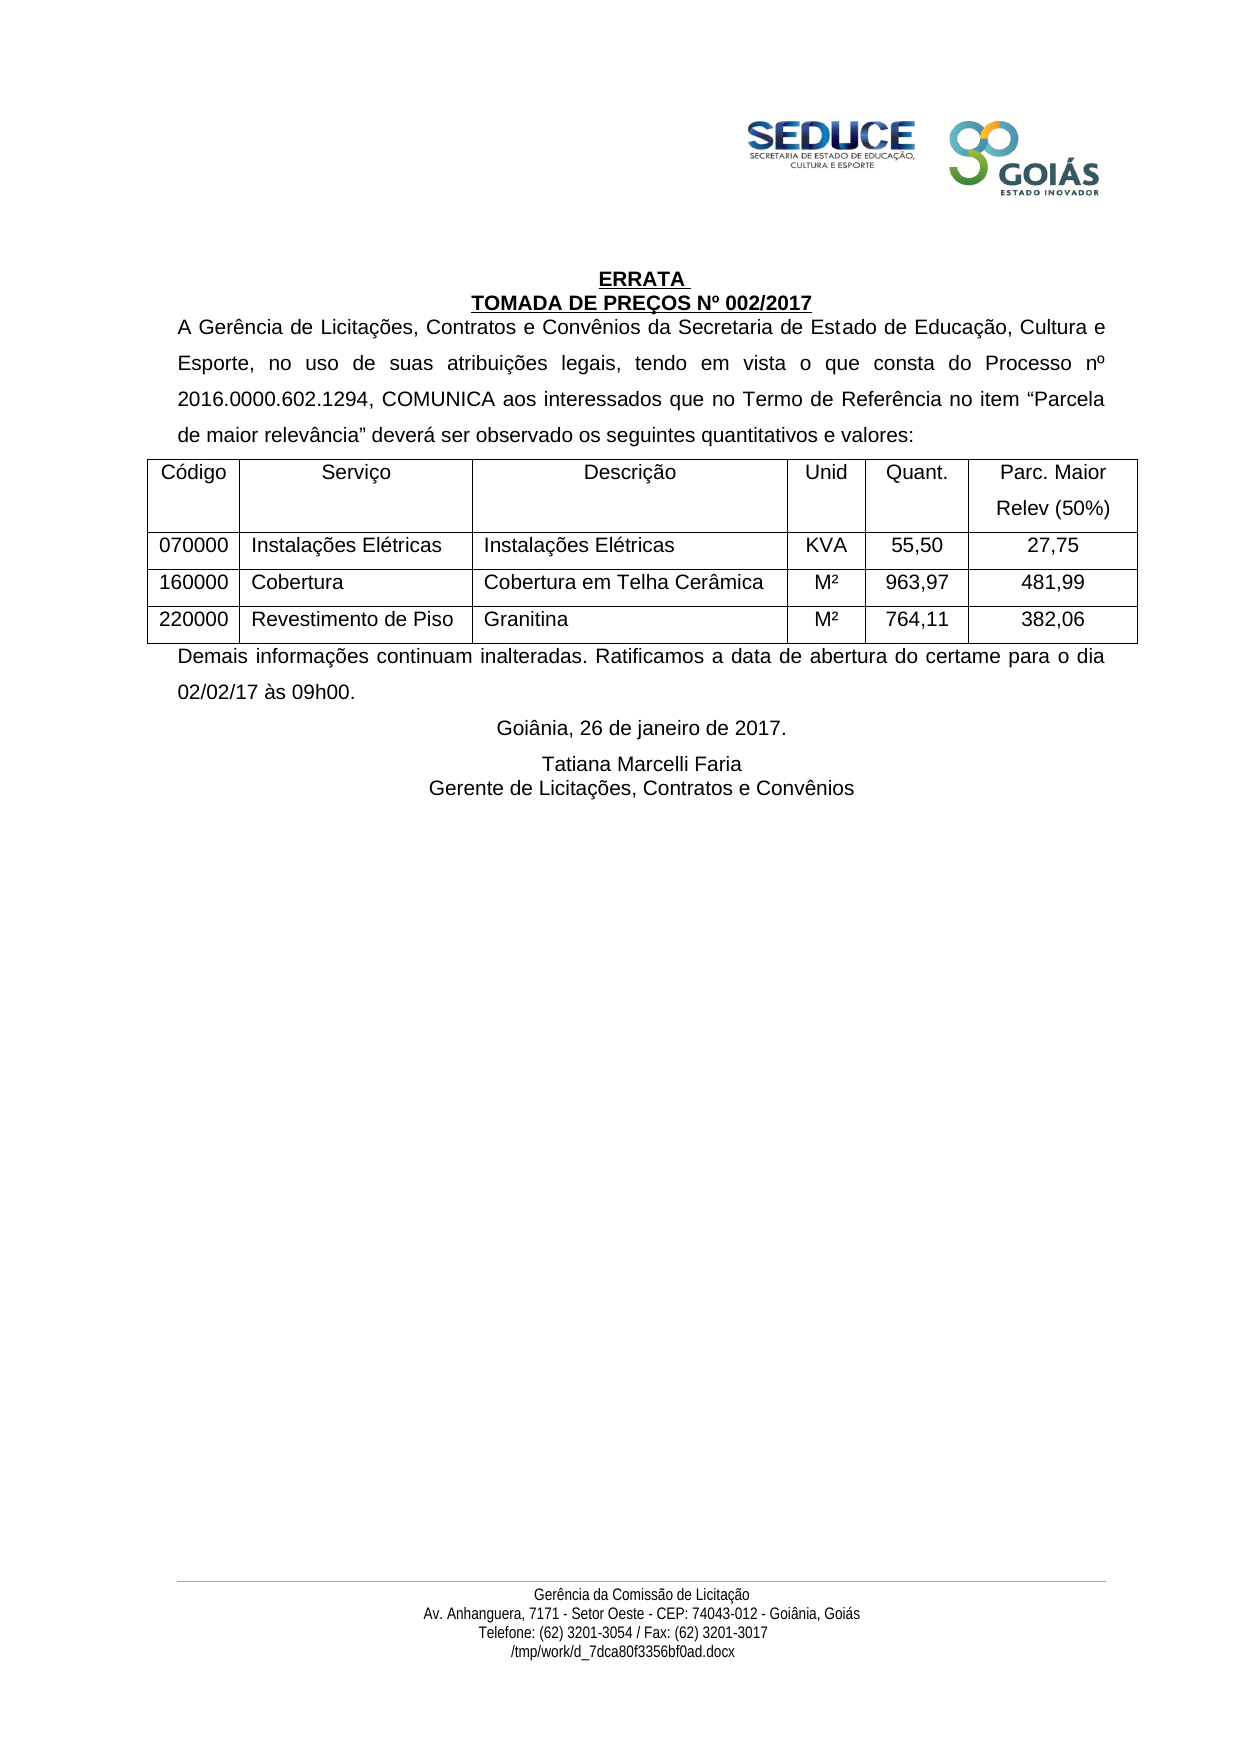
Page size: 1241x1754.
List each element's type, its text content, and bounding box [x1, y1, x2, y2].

table_cell Instalações Elétricas [473, 533, 787, 569]
table_cell 764,11 [866, 607, 968, 643]
table_header Unid [788, 460, 865, 532]
table_header Serviço [240, 460, 472, 532]
table_cell 481,99 [969, 570, 1137, 606]
table_cell M² [788, 570, 865, 606]
table_cell 382,06 [969, 607, 1137, 643]
text Tatiana Marcelli Faria [177, 752, 1106, 776]
text Gerente de Licitações, Contratos e Convênios [177, 776, 1106, 799]
table_cell 070000 [148, 533, 239, 569]
text A Gerência de Licitações, Contratos e Convênios da Secretaria de Estado de Educação, Cultura e Esporte, no uso de suas atribuições legais, tendo em vista o que consta do Processo nº 2016.0000.602.1294, COMUNICA aos interessados que no Termo de Referência no item “Parcela de maior relevância” deverá ser observado os seguintes quantitativos e valores: [177, 315, 1106, 447]
table_header Parc. Maior Relev (50%) [969, 460, 1137, 532]
table_cell M² [788, 607, 865, 643]
picture [747, 116, 1107, 202]
table_cell Granitina [473, 607, 787, 643]
table_cell 963,97 [866, 570, 968, 606]
table_header Descrição [473, 460, 787, 532]
text ERRATA [177, 267, 1106, 291]
table_header Código [148, 460, 239, 532]
table_cell Revestimento de Piso [240, 607, 472, 643]
table_cell 160000 [148, 570, 239, 606]
table_cell Instalações Elétricas [240, 533, 472, 569]
text Demais informações continuam inalteradas. Ratificamos a data de abertura do certame para o dia 02/02/17 às 09h00. [177, 644, 1106, 704]
table_header Quant. [866, 460, 968, 532]
table_cell 220000 [148, 607, 239, 643]
table_cell Cobertura em Telha Cerâmica [473, 570, 787, 606]
table_cell 27,75 [969, 533, 1137, 569]
table_cell KVA [788, 533, 865, 569]
table_cell 55,50 [866, 533, 968, 569]
text Goiânia, 26 de janeiro de 2017. [177, 716, 1106, 740]
text TOMADA DE PREÇOS Nº 002/2017 [177, 291, 1106, 315]
table_cell Cobertura [240, 570, 472, 606]
